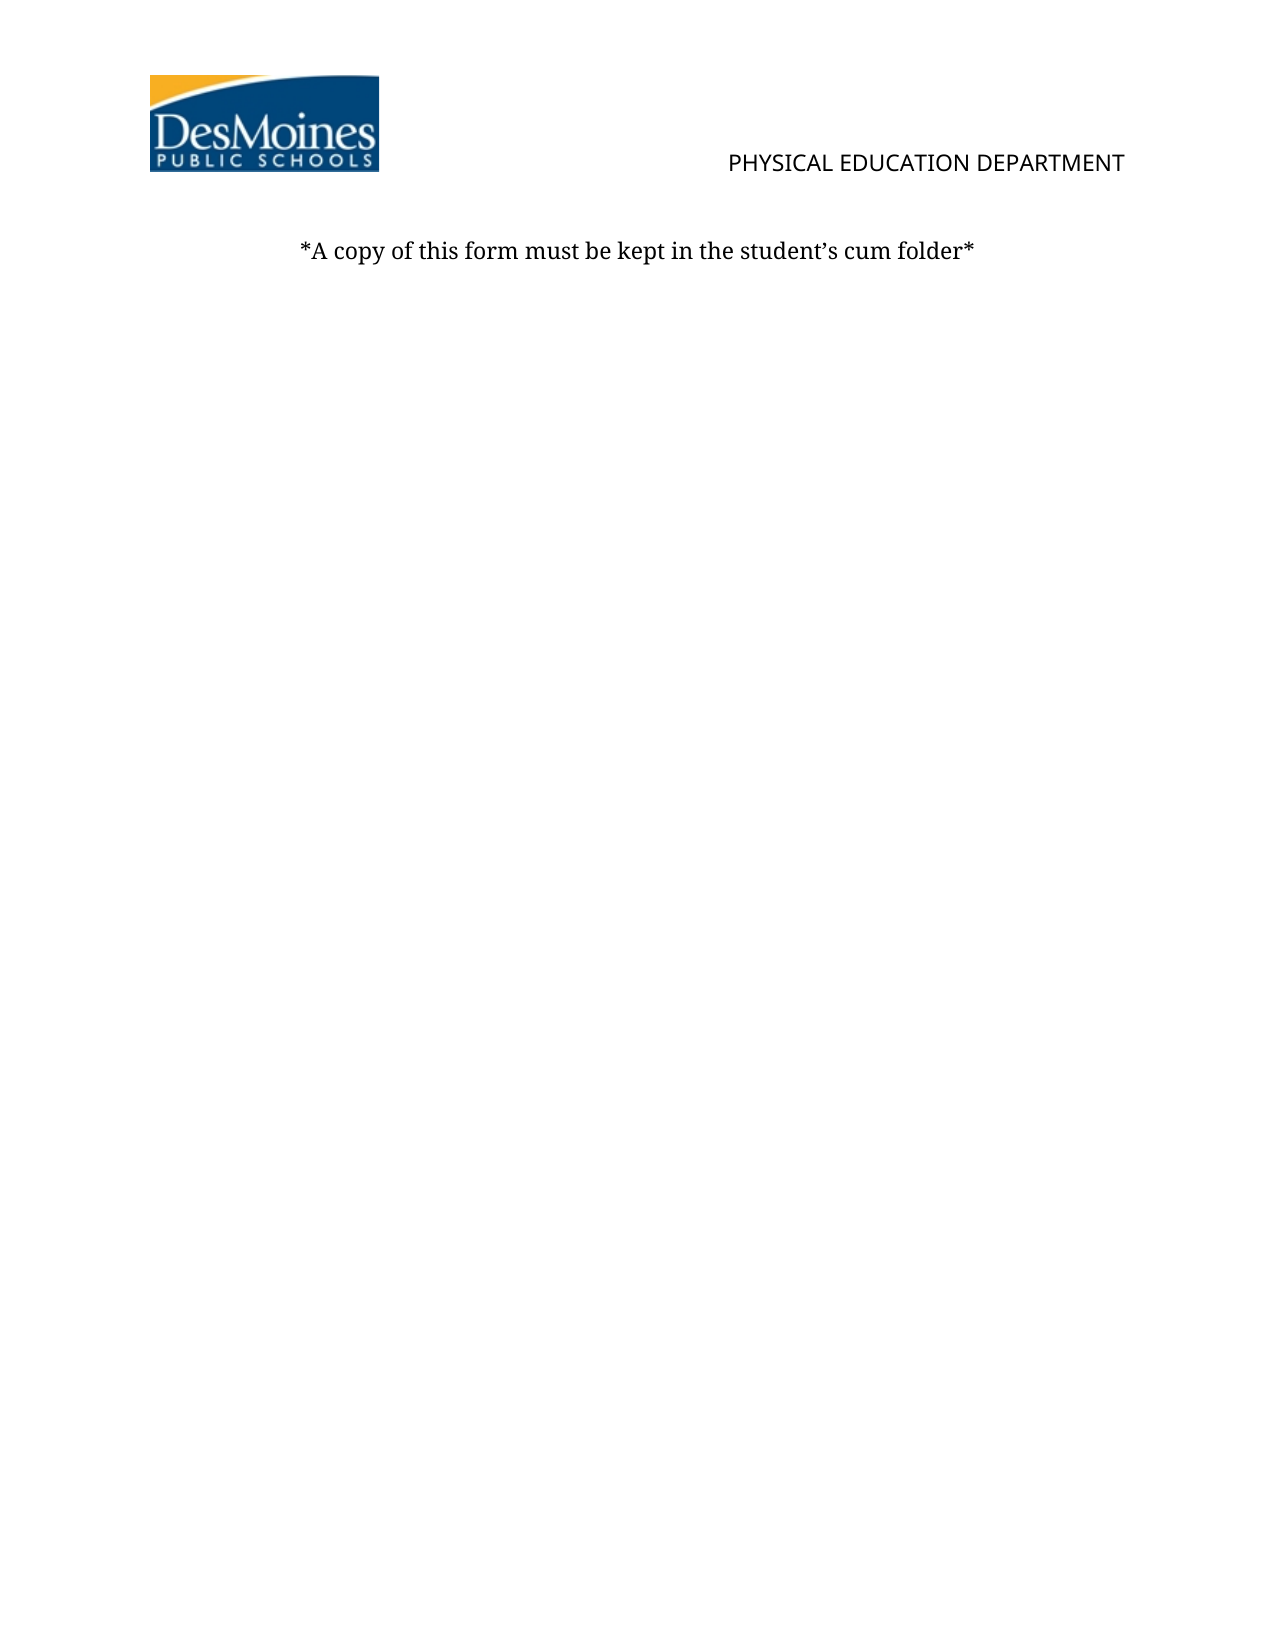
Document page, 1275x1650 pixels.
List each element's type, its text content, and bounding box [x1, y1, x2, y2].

picture [150, 75, 380, 172]
text *A copy of this form must be kept in the student’s cum folder* [150, 235, 1125, 266]
